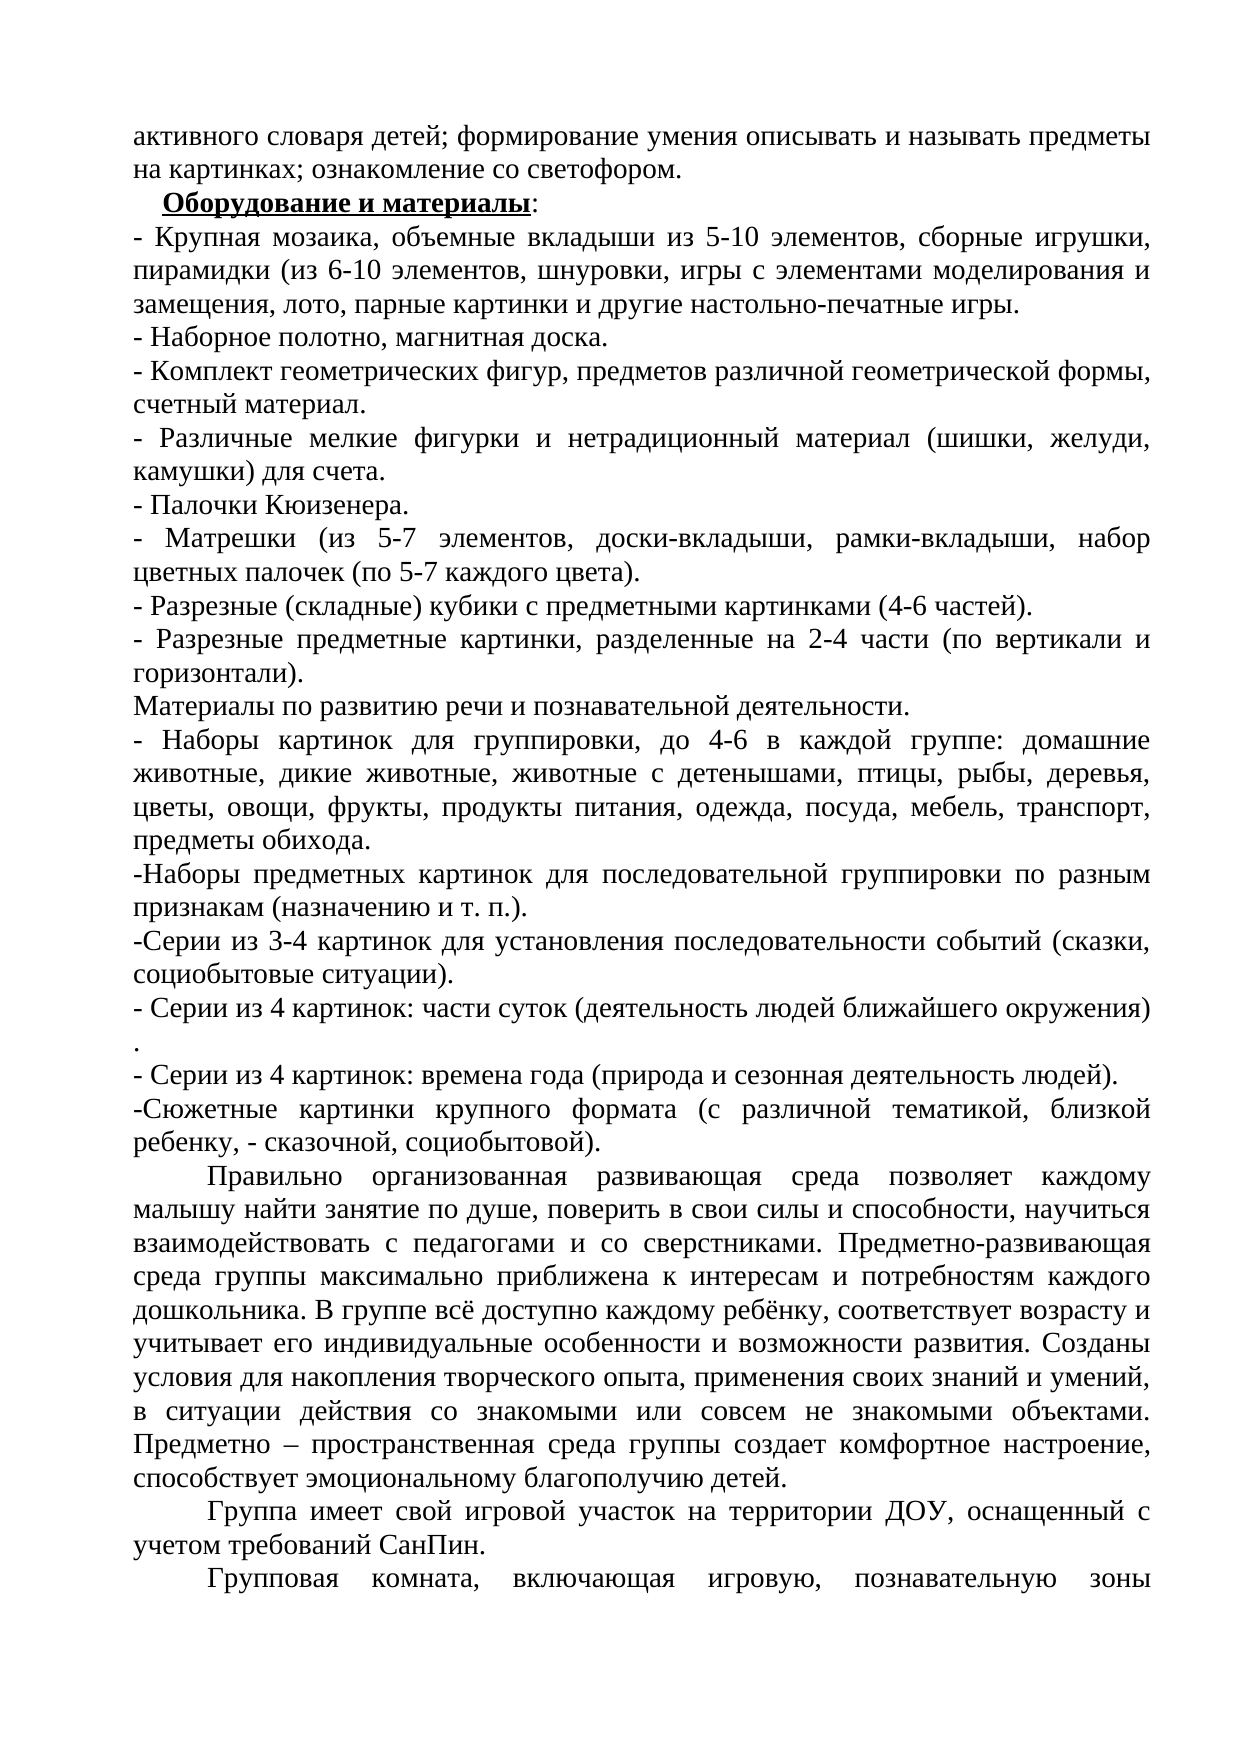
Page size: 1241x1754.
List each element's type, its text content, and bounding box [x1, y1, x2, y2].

text -Наборы предметных картинок для последовательной группировки по разным признакам (назначению и т. п.). [133, 856, 1152, 923]
text - Наборное полотно, магнитная доска. [133, 319, 1152, 353]
text Правильно организованная развивающая среда позволяет каждому малышу найти занятие по душе, поверить в свои силы и способности, научиться взаимодействовать с педагогами и со сверстниками. Предметно-развивающая среда группы максимально приближена к интересам и потребностям каждого дошкольника. В группе всё доступно каждому ребёнку, соответствует возрасту и учитывает его индивидуальные особенности и возможности развития. Созданы условия для накопления творческого опыта, применения своих знаний и умений, в ситуации действия со знакомыми или совсем не знакомыми объектами. Предметно – пространственная среда группы создает комфортное настроение, способствует эмоциональному благополучию детей. [133, 1158, 1152, 1493]
text -Серии из 3-4 картинок для установления последовательности событий (сказки, социобытовые ситуации). [133, 923, 1152, 990]
text Группа имеет свой игровой участок на территории ДОУ, оснащенный с учетом требований СанПин. [133, 1493, 1152, 1560]
text -Сюжетные картинки крупного формата (с различной тематикой, близкой ребенку, - сказочной, социобытовой). [133, 1091, 1152, 1158]
text Материалы по развитию речи и познавательной деятельности. [133, 688, 1152, 722]
text Оборудование и материалы: [133, 185, 1152, 219]
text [133, 118, 1152, 185]
text - Комплект геометрических фигур, предметов различной геометрической формы, счетный материал. [133, 353, 1152, 420]
text - Наборы картинок для группировки, до 4-6 в каждой группе: домашние животные, дикие животные, животные с детенышами, птицы, рыбы, деревья, цветы, овощи, фрукты, продукты питания, одежда, посуда, мебель, транспорт, предметы обихода. [133, 722, 1152, 856]
text - Серии из 4 картинок: части суток (деятельность людей ближайшего окружения) . [133, 990, 1152, 1057]
text - Серии из 4 картинок: времена года (природа и сезонная деятельность людей). [133, 1057, 1152, 1091]
text - Различные мелкие фигурки и нетрадиционный материал (шишки, желуди, камушки) для счета. [133, 420, 1152, 487]
text - Разрезные предметные картинки, разделенные на 2-4 части (по вертикали и горизонтали). [133, 621, 1152, 688]
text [133, 1560, 1152, 1594]
text - Матрешки (из 5-7 элементов, доски-вкладыши, рамки-вкладыши, набор цветных палочек (по 5-7 каждого цвета). [133, 521, 1152, 588]
text - Крупная мозаика, объемные вкладыши из 5-10 элементов, сборные игрушки, пирамидки (из 6-10 элементов, шнуровки, игры с элементами моделирования и замещения, лото, парные картинки и другие настольно-печатные игры. [133, 219, 1152, 319]
text - Разрезные (складные) кубики с предметными картинками (4-6 частей). [133, 588, 1152, 621]
text - Палочки Кюизенера. [133, 487, 1152, 521]
